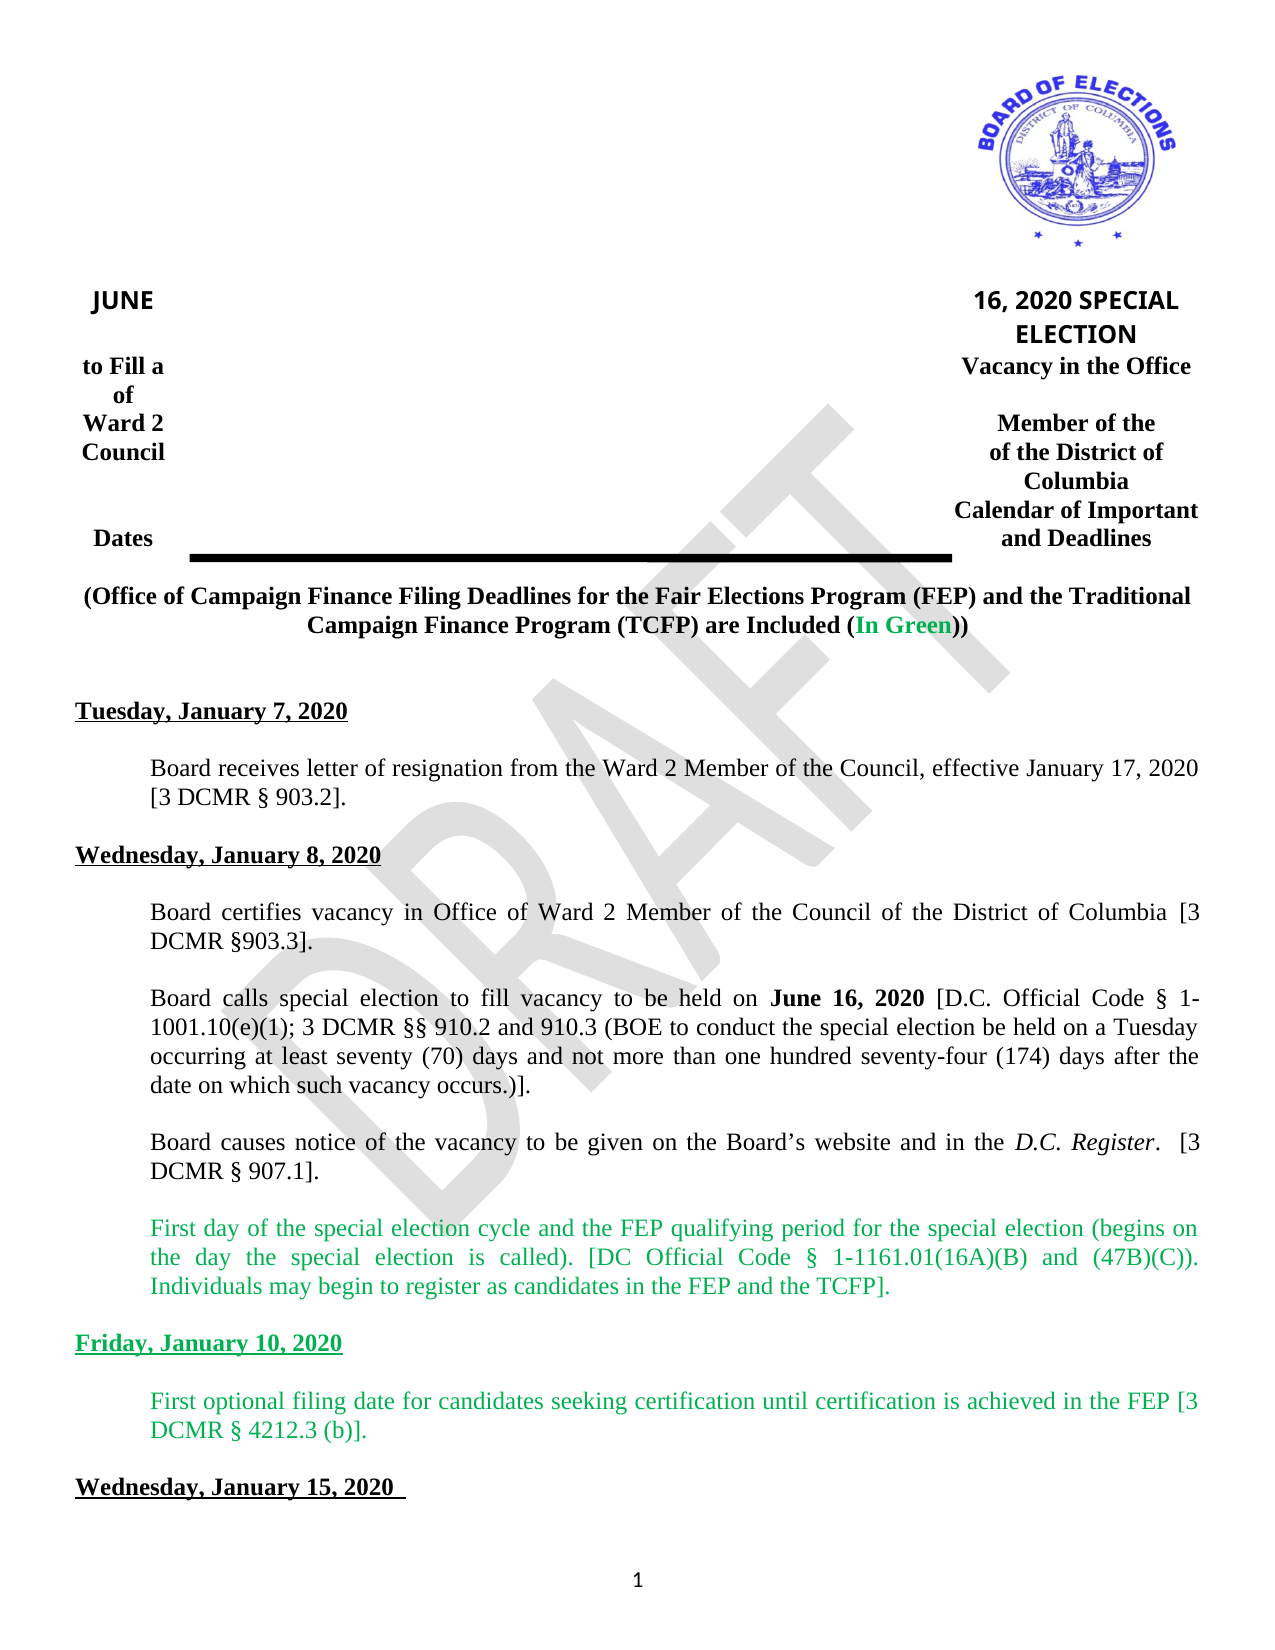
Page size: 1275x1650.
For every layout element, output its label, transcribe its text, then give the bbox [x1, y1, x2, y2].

picture [976, 75, 1177, 249]
text Tuesday, January 7, 2020 [75, 696, 1200, 725]
text Board certifies vacancy in Office of Ward 2 Member of the Council of the District of Columbia [3 DCMR §903.3]. [150, 897, 1200, 955]
text (Office of Campaign Finance Filing Deadlines for the Fair Elections Program (FEP) and the Traditional Campaign Finance Program (TCFP) are Included (In Green)) [75, 581, 1200, 638]
text Friday, January 10, 2020 [75, 1328, 1200, 1357]
text First day of the special election cycle and the FEP qualifying period for the special election (begins on the day the special election is called). [DC Official Code § 1-1161.01(16A)(B) and (47B)(C)). Individuals may begin to register as candidates in the FEP and the TCFP]. [150, 1213, 1200, 1300]
text Board causes notice of the vacancy to be given on the Board’s website and in the D.C. Register. [3 DCMR § 907.1]. [150, 1127, 1200, 1185]
text First optional filing date for candidates seeking certification until certification is achieved in the FEP [3 DCMR § 4212.3 (b)]. [150, 1386, 1200, 1443]
text to Fill a Vacancy in the Office of [75, 351, 1200, 408]
text Calendar of Important Dates and Deadlines [75, 495, 1200, 552]
text Wednesday, January 8, 2020 [75, 840, 1200, 868]
text Board receives letter of resignation from the Ward 2 Member of the Council, effective January 17, 2020 [3 DCMR § 903.2]. [150, 753, 1200, 811]
text Council of the District of Columbia [75, 437, 1200, 495]
text Ward 2 Member of the [75, 408, 1200, 437]
text Board calls special election to fill vacancy to be held on June 16, 2020 [D.C. Official Code § 1-1001.10(e)(1); 3 DCMR §§ 910.2 and 910.3 (BOE to conduct the special election be held on a Tuesday occurring at least seventy (70) days and not more than one hundred seventy-four (174) days after the date on which such vacancy occurs.)]. [150, 983, 1200, 1098]
text Wednesday, January 15, 2020 [75, 1472, 1200, 1501]
text June 16, 2020 Special Election [75, 283, 1200, 351]
